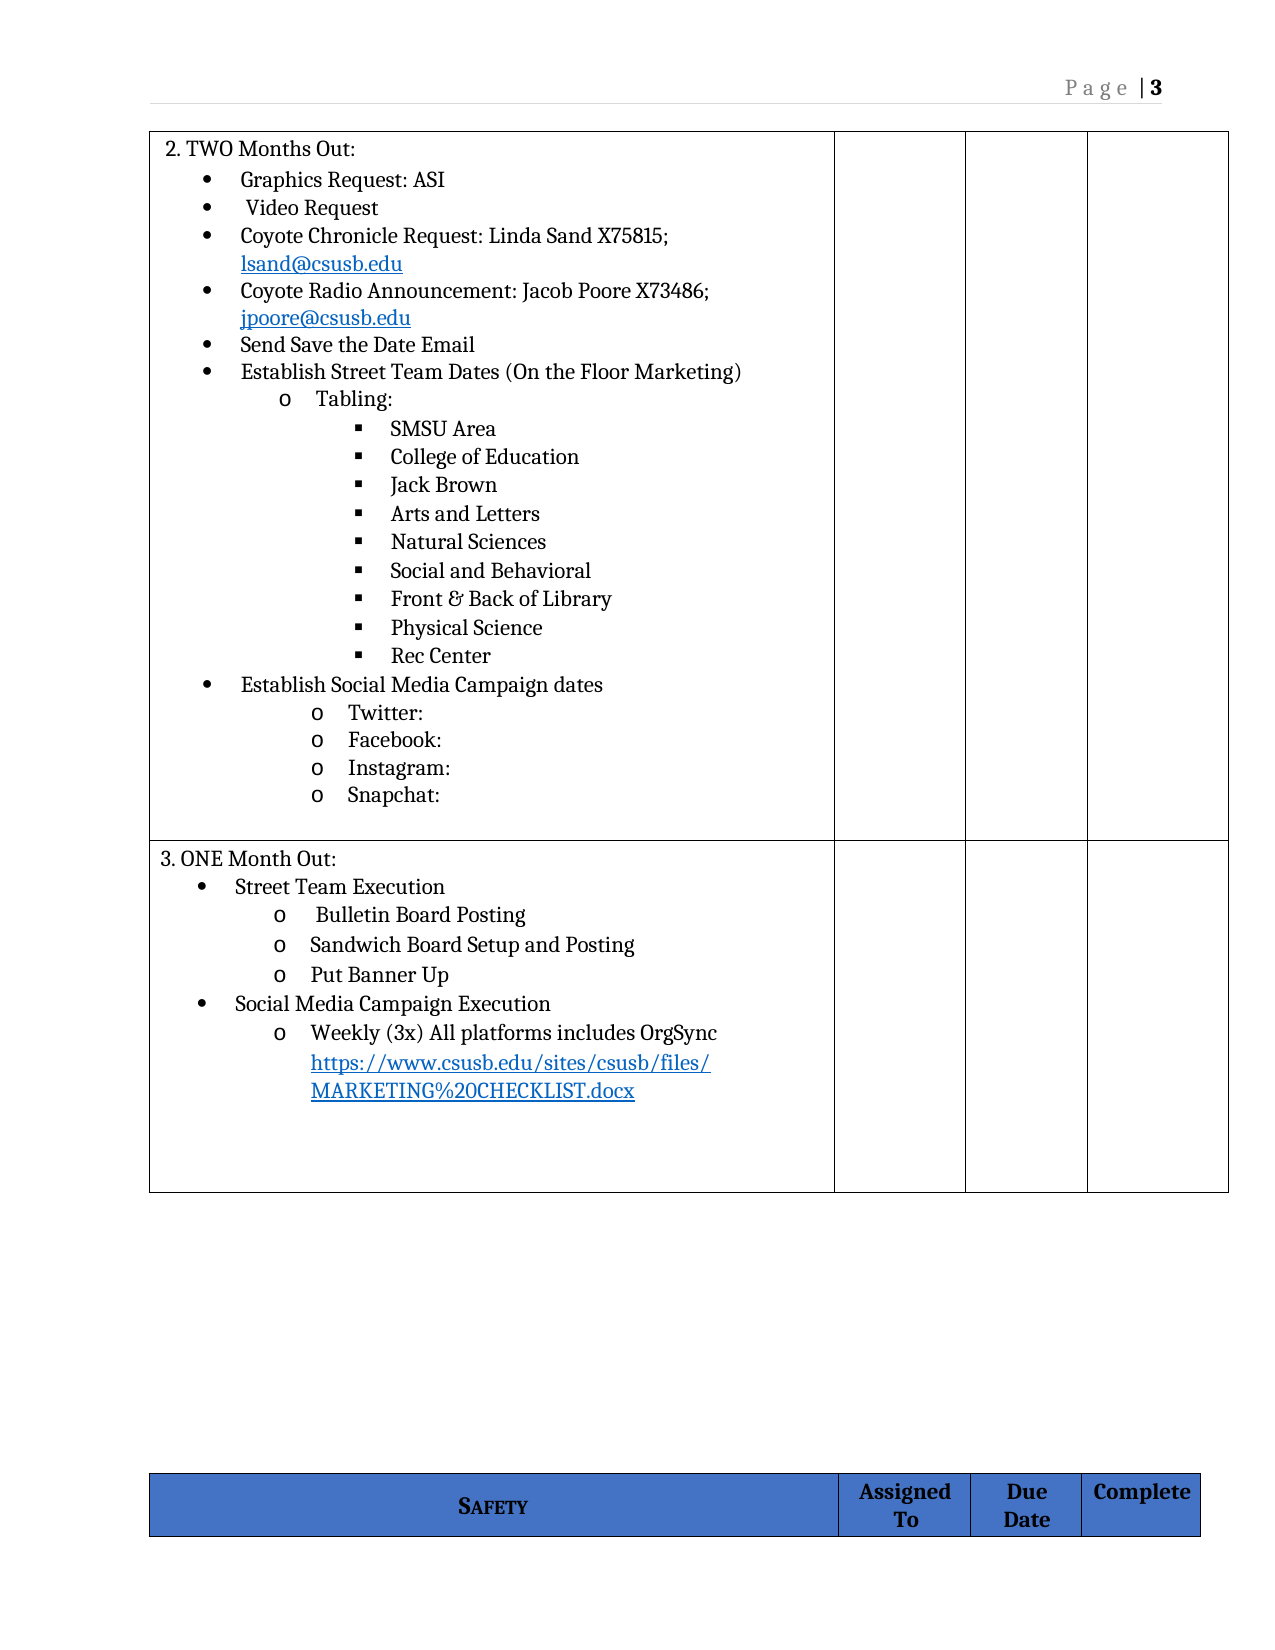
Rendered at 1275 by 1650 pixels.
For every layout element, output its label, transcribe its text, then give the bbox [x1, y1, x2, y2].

table_cell [966, 132, 1087, 840]
table_cell 2. TWO Months Out: Graphics Request: ASI Video Request Coyote Chronicle Request: Linda Sand X75815; lsand@csusb.edu Coyote Radio Announcement: Jacob Poore X73486; jpoore@csusb.edu Send Save the Date Email Establish Street Team Dates (On the Floor Marketing) Tabling: SMSU Area College of Education Jack Brown Arts and Letters Natural Sciences Social and Behavioral Front & Back of Library Physical Science Rec Center Establish Social Media Campaign dates Twitter: Facebook: Instagram: Snapchat: [150, 132, 834, 840]
table_header Due Date [971, 1474, 1081, 1536]
table_cell [835, 132, 965, 840]
table_header Complete [1082, 1474, 1200, 1536]
table_header Assigned To [839, 1474, 970, 1536]
table_header SAFETY [150, 1474, 838, 1536]
table_cell [1088, 841, 1228, 1192]
table_cell 3. ONE Month Out: Street Team Execution Bulletin Board Posting Sandwich Board Setup and Posting Put Banner Up Social Media Campaign Execution Weekly (3x) All platforms includes OrgSync https://www.csusb.edu/sites/csusb/files/MARKETING%20CHECKLIST.docx [150, 841, 834, 1192]
table_cell [835, 841, 965, 1192]
table_cell [966, 841, 1087, 1192]
table_cell [1088, 132, 1228, 840]
